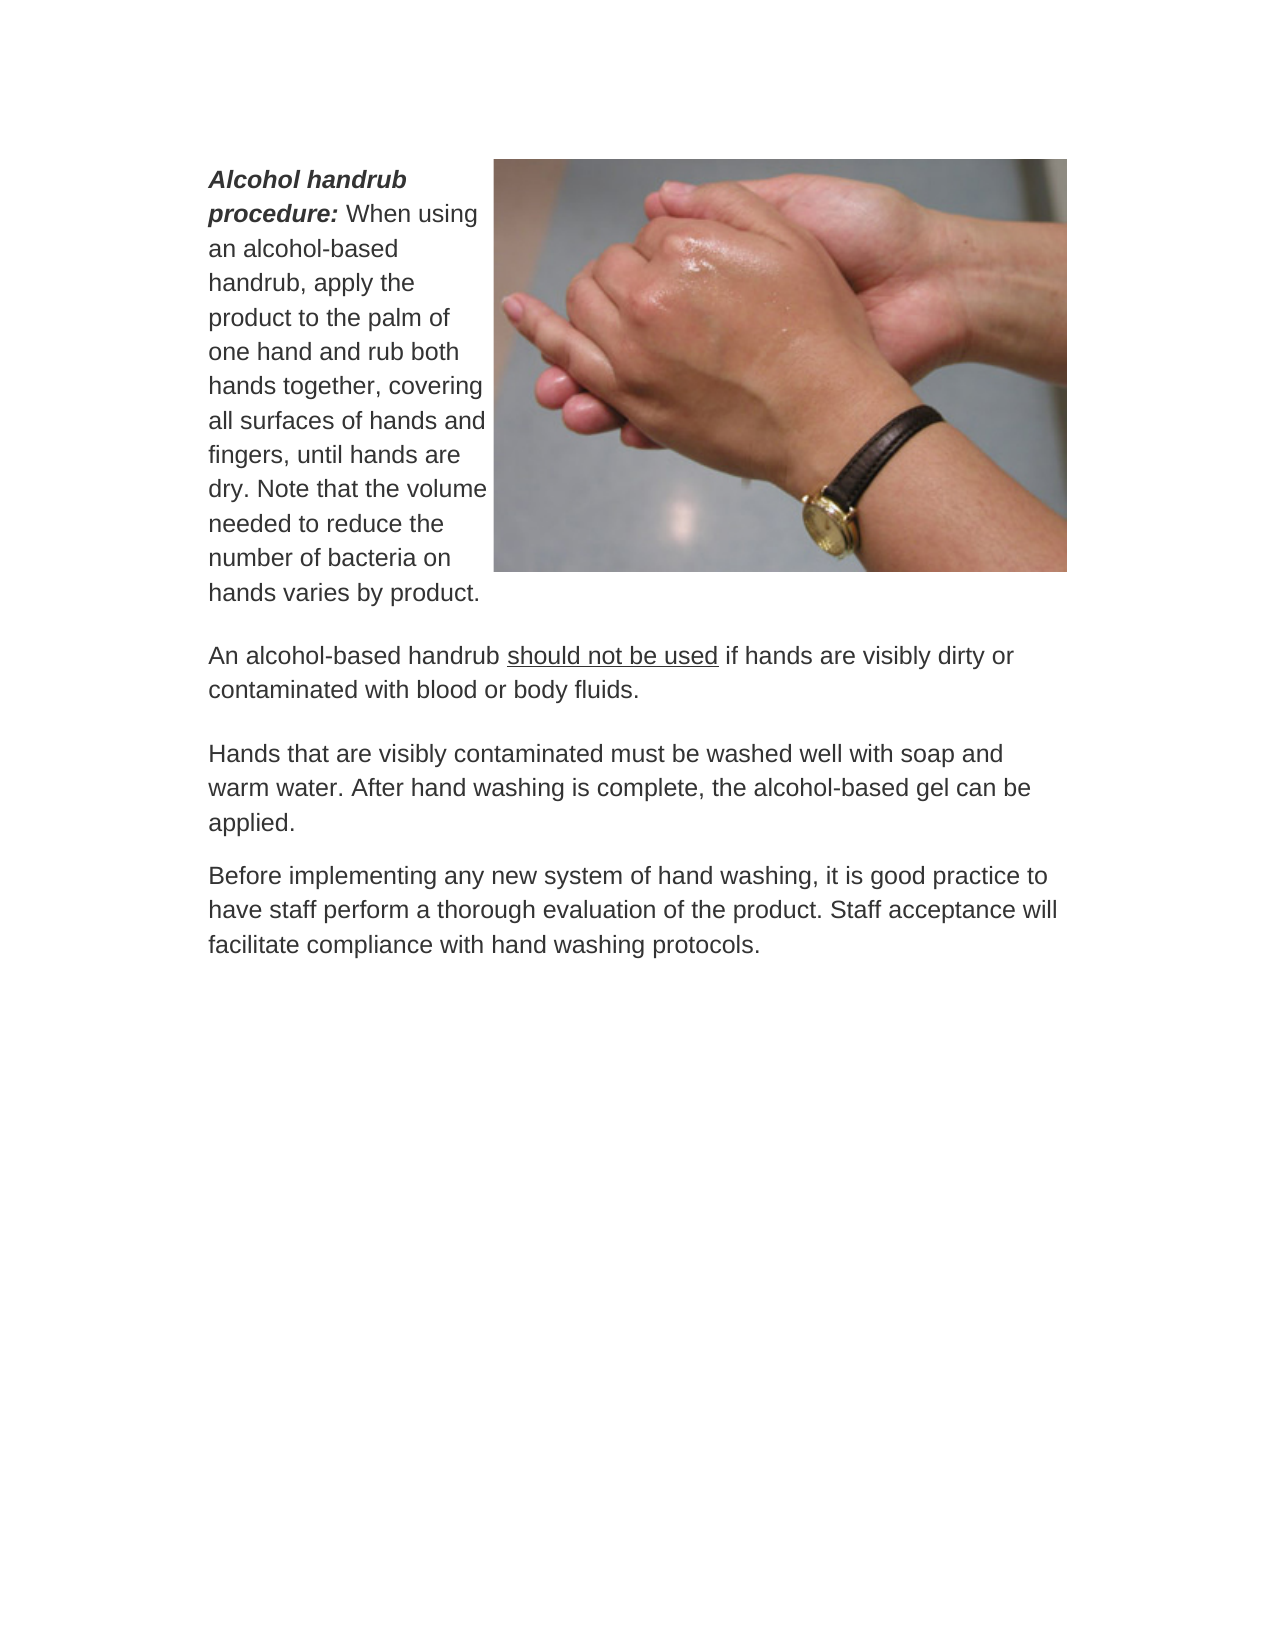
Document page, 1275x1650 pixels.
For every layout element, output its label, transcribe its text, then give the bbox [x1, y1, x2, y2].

picture [493, 159, 1067, 572]
table_cell Alcohol handrub procedure: When using an alcohol-based handrub, apply the product to the palm of one hand and rub both hands together, covering all surfaces of hands and fingers, until hands are dry. Note that the volume needed to reduce the number of bacteria on hands varies by product. An alcohol-based handrub should not be used if hands are visibly dirty or contaminated with blood or body fluids. Hands that are visibly contaminated must be washed well with soap and warm water. After hand washing is complete, the alcohol-based gel can be applied. [199, 150, 1076, 846]
table_cell Before implementing any new system of hand washing, it is good practice to have staff perform a thorough evaluation of the product. Staff acceptance will facilitate compliance with hand washing protocols. [199, 846, 1076, 968]
